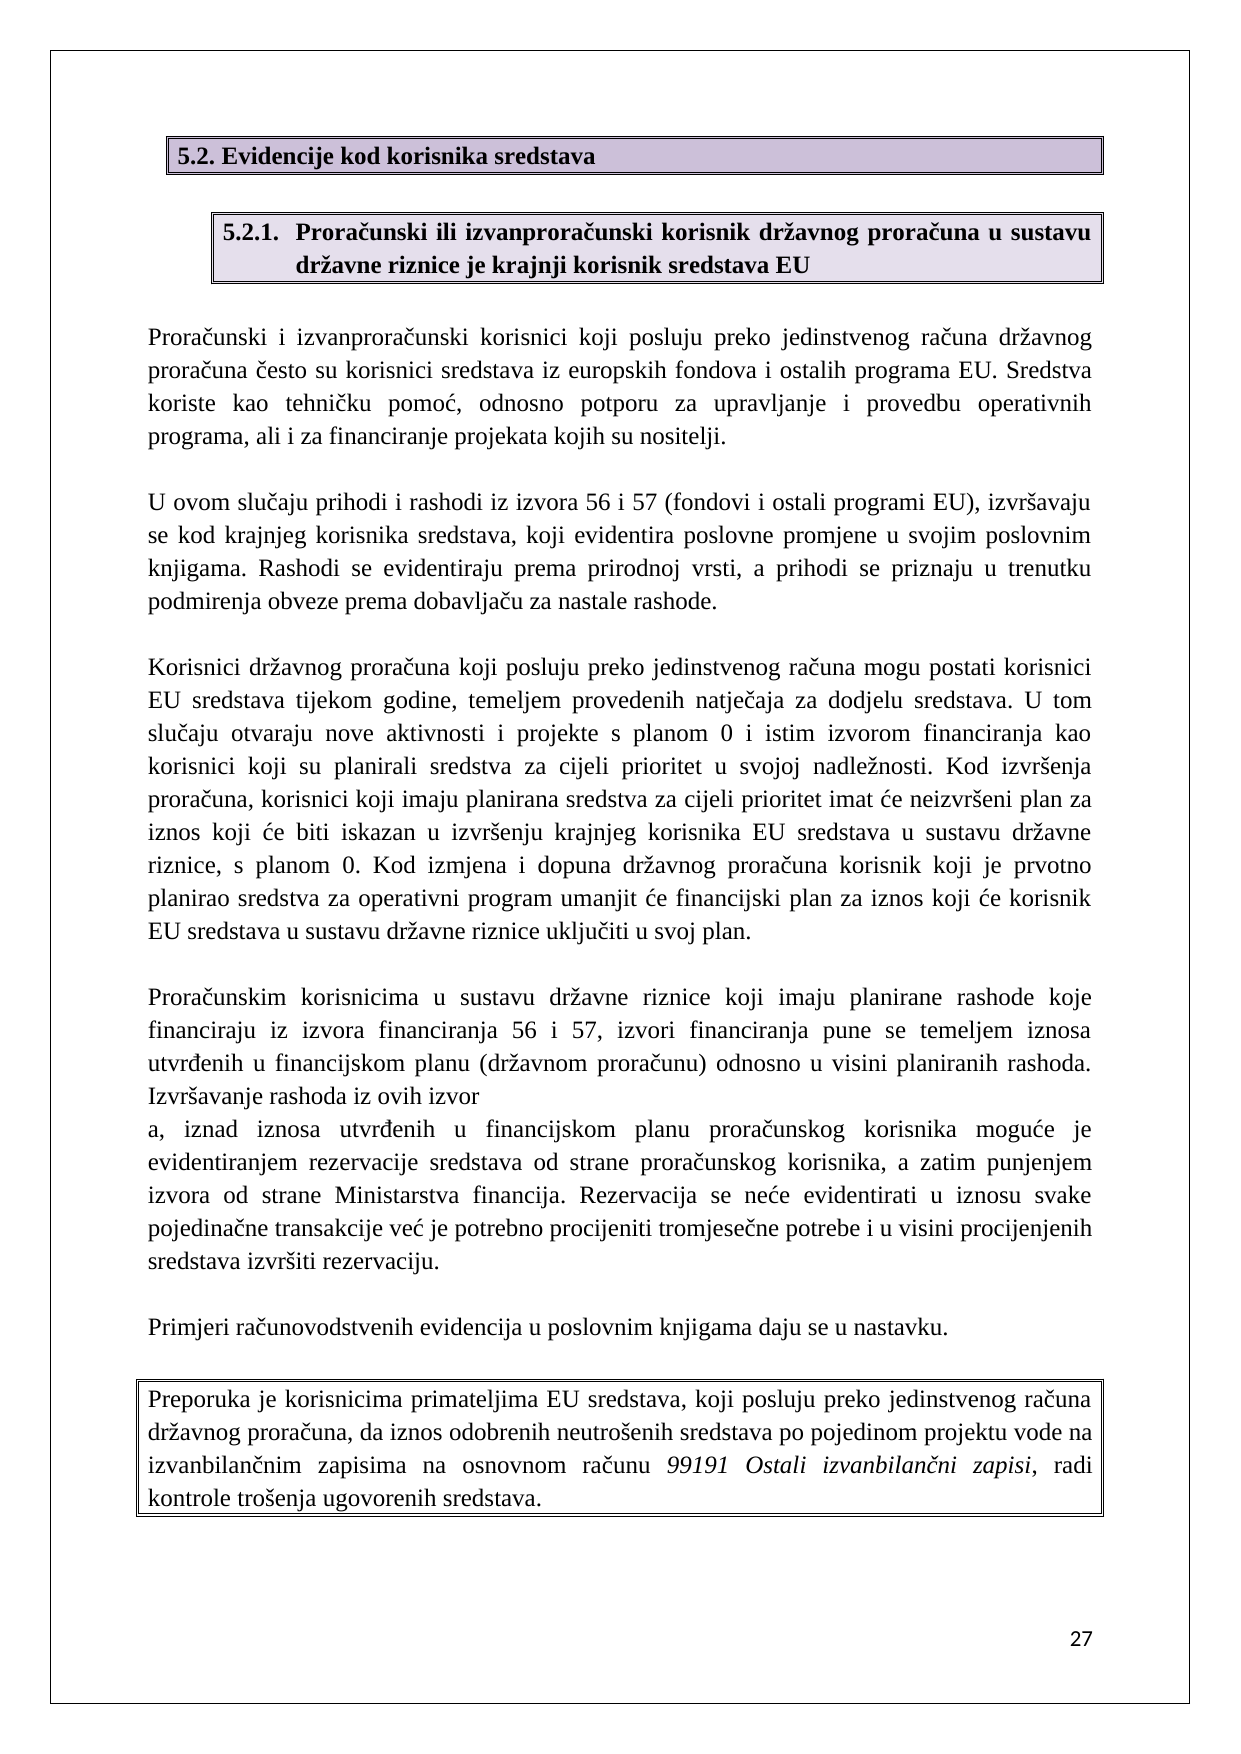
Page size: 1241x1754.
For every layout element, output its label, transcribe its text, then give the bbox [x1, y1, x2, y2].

text Preporuka je korisnicima primateljima EU sredstava, koji posluju preko jedinstvenog računa državnog proračuna, da iznos odobrenih neutrošenih sredstava po pojedinom projektu vode na izvanbilančnim zapisima na osnovnom računu 99191 Ostali izvanbilančni zapisi, radi kontrole trošenja ugovorenih sredstava. [139, 1382, 1101, 1513]
text a, iznad iznosa utvrđenih u financijskom planu proračunskog korisnika moguće je evidentiranjem rezervacije sredstava od strane proračunskog korisnika, a zatim punjenjem izvora od strane Ministarstva financija. Rezervacija se neće evidentirati u iznosu svake pojedinačne transakcije već je potrebno procijeniti tromjesečne potrebe i u visini procijenjenih sredstava izvršiti rezervaciju. [148, 1114, 1093, 1275]
text Korisnici državnog proračuna koji posluju preko jedinstvenog računa mogu postati korisnici EU sredstava tijekom godine, temeljem provedenih natječaja za dodjelu sredstava. U tom slučaju otvaraju nove aktivnosti i projekte s planom 0 i istim izvorom financiranja kao korisnici koji su planirali sredstva za cijeli prioritet u svojoj nadležnosti. Kod izvršenja proračuna, korisnici koji imaju planirana sredstva za cijeli prioritet imat će neizvršeni plan za iznos koji će biti iskazan u izvršenju krajnjeg korisnika EU sredstava u sustavu državne riznice, s planom 0. Kod izmjena i dopuna državnog proračuna korisnik koji je prvotno planirao sredstva za operativni program umanjit će financijski plan za iznos koji će korisnik EU sredstava u sustavu državne riznice uključiti u svoj plan. [148, 652, 1093, 945]
text Proračunski i izvanproračunski korisnici koji posluju preko jedinstvenog računa državnog proračuna često su korisnici sredstava iz europskih fondova i ostalih programa EU. Sredstva koriste kao tehničku pomoć, odnosno potporu za upravljanje i provedbu operativnih programa, ali i za financiranje projekata kojih su nositelji. [148, 322, 1093, 449]
text Proračunskim korisnicima u sustavu državne riznice koji imaju planirane rashode koje financiraju iz izvora financiranja 56 i 57, izvori financiranja pune se temeljem iznosa utvrđenih u financijskom planu (državnom proračunu) odnosno u visini planiranih rashoda. Izvršavanje rashoda iz ovih izvor [148, 982, 1093, 1110]
list Proračunski ili izvanproračunski korisnik državnog proračuna u sustavu državne riznice je krajnji korisnik sredstava EU [214, 215, 1101, 281]
text Primjeri računovodstvenih evidencija u poslovnim knjigama daju se u nastavku. [148, 1312, 1093, 1341]
text U ovom slučaju prihodi i rashodi iz izvora 56 i 57 (fondovi i ostali programi EU), izvršavaju se kod krajnjeg korisnika sredstava, koji evidentira poslovne promjene u svojim poslovnim knjigama. Rashodi se evidentiraju prema prirodnoj vrsti, a prihodi se priznaju u trenutku podmirenja obveze prema dobavljaču za nastale rashode. [148, 487, 1093, 615]
list Evidencije kod korisnika sredstava [169, 139, 1101, 172]
